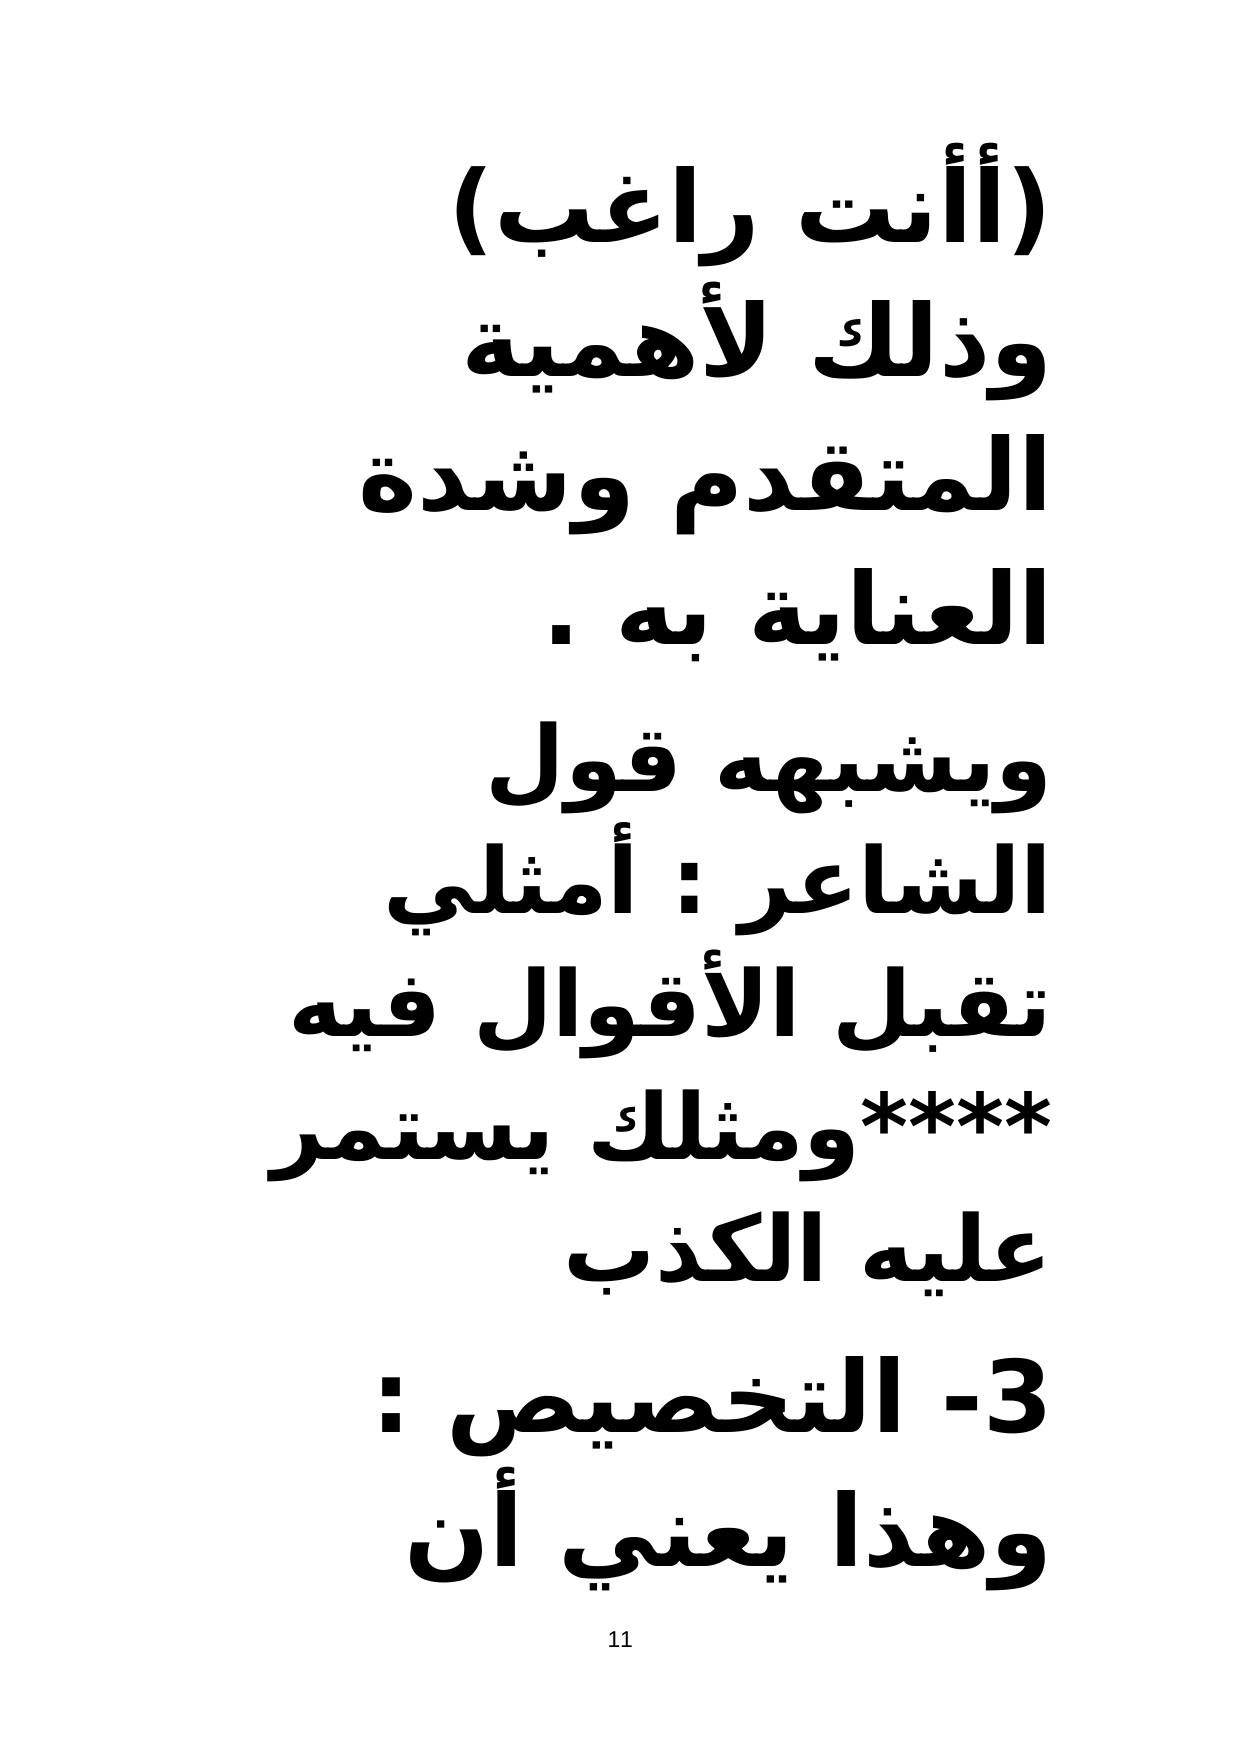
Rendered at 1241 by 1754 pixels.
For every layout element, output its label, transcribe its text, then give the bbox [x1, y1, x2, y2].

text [187, 150, 1053, 668]
text ويشبهه قول الشاعر : أمثلي تقبل الأقوال فيه ****ومثلك يستمر عليه الكذب [187, 706, 1053, 1303]
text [187, 1340, 1053, 1590]
